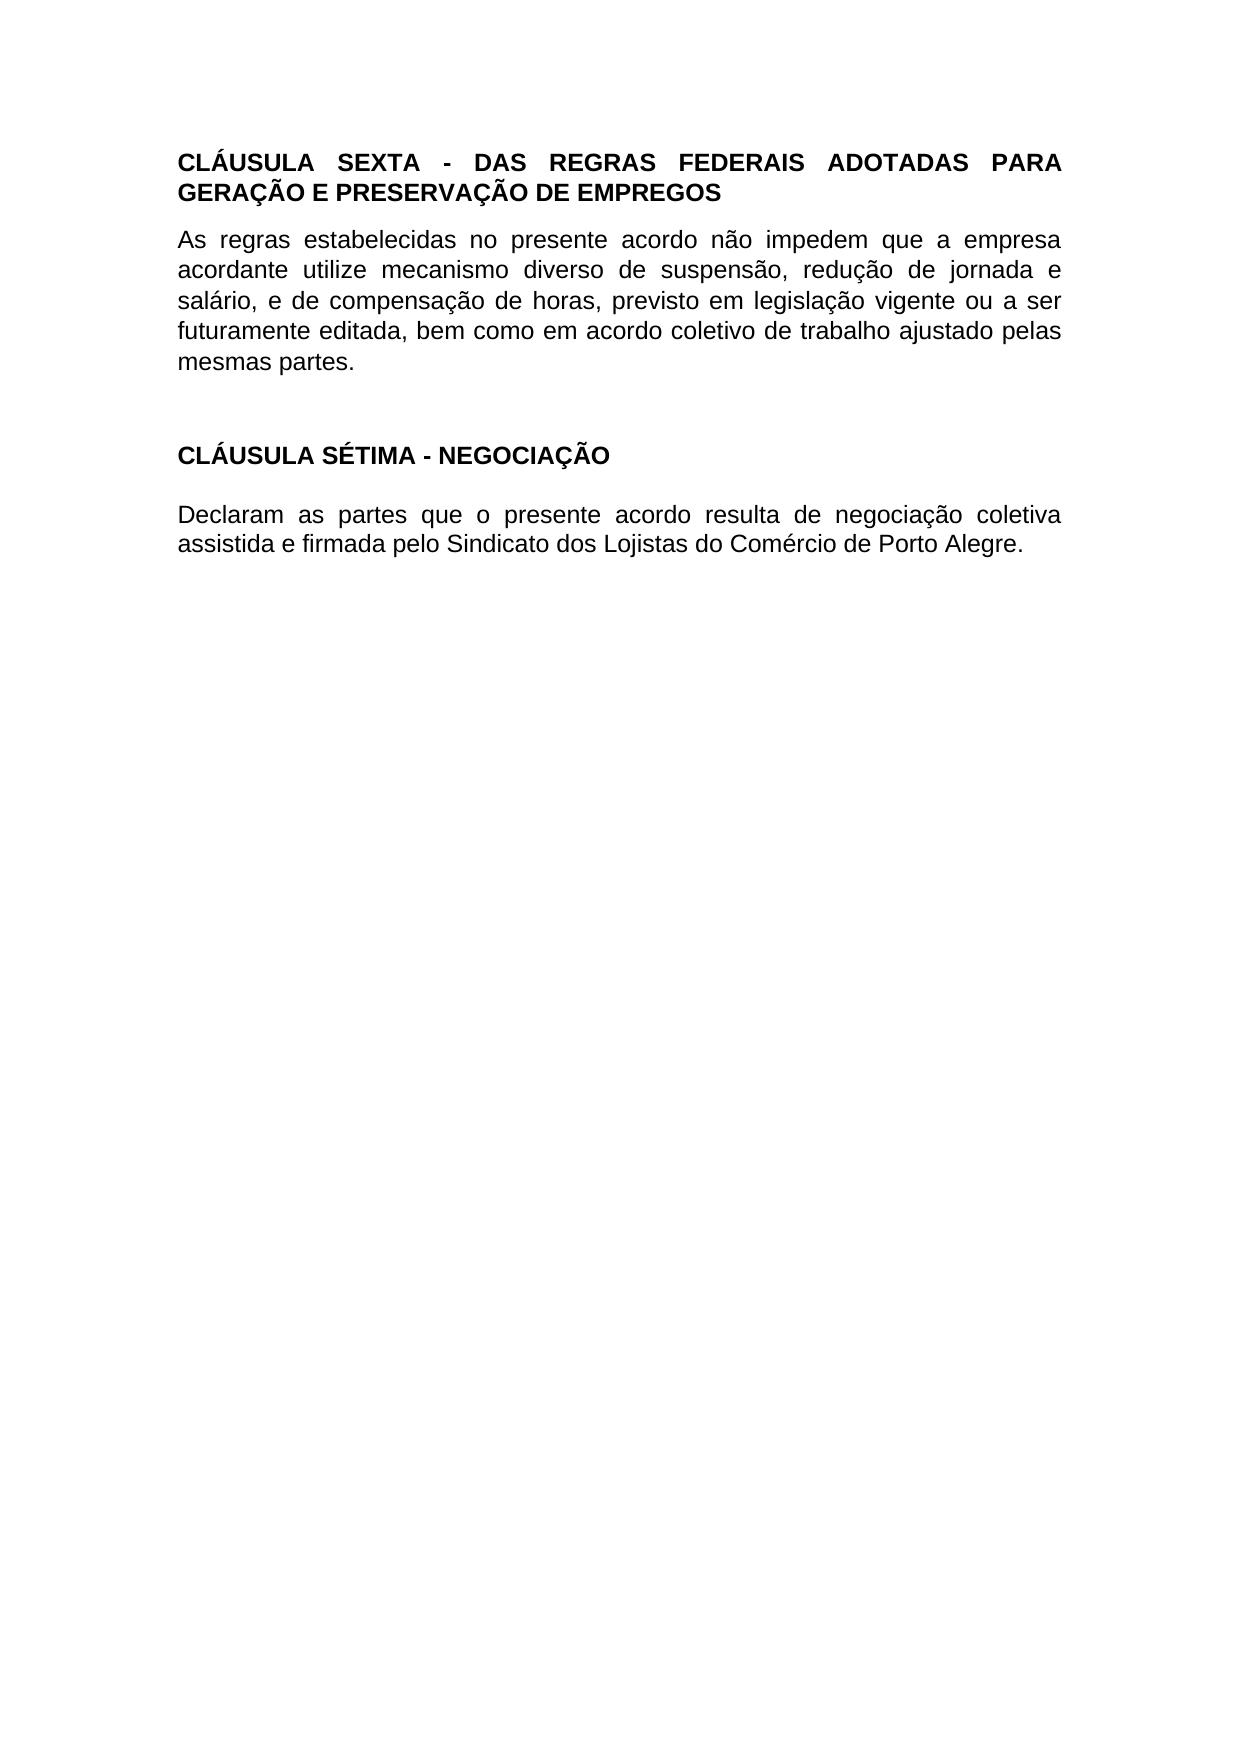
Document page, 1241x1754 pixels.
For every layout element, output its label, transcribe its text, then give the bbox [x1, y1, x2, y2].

text CLÁUSULA SÉTIMA - NEGOCIAÇÃO [177, 441, 1063, 470]
text CLÁUSULA SEXTA - DAS REGRAS FEDERAIS ADOTADAS PARA GERAÇÃO E PRESERVAÇÃO DE EMPREGOS [177, 148, 1063, 207]
text As regras estabelecidas no presente acordo não impedem que a empresa acordante utilize mecanismo diverso de suspensão, redução de jornada e salário, e de compensação de horas, previsto em legislação vigente ou a ser futuramente editada, bem como em acordo coletivo de trabalho ajustado pelas mesmas partes. [177, 225, 1063, 376]
text Declaram as partes que o presente acordo resulta de negociação coletiva assistida e firmada pelo Sindicato dos Lojistas do Comércio de Porto Alegre. [177, 501, 1063, 558]
